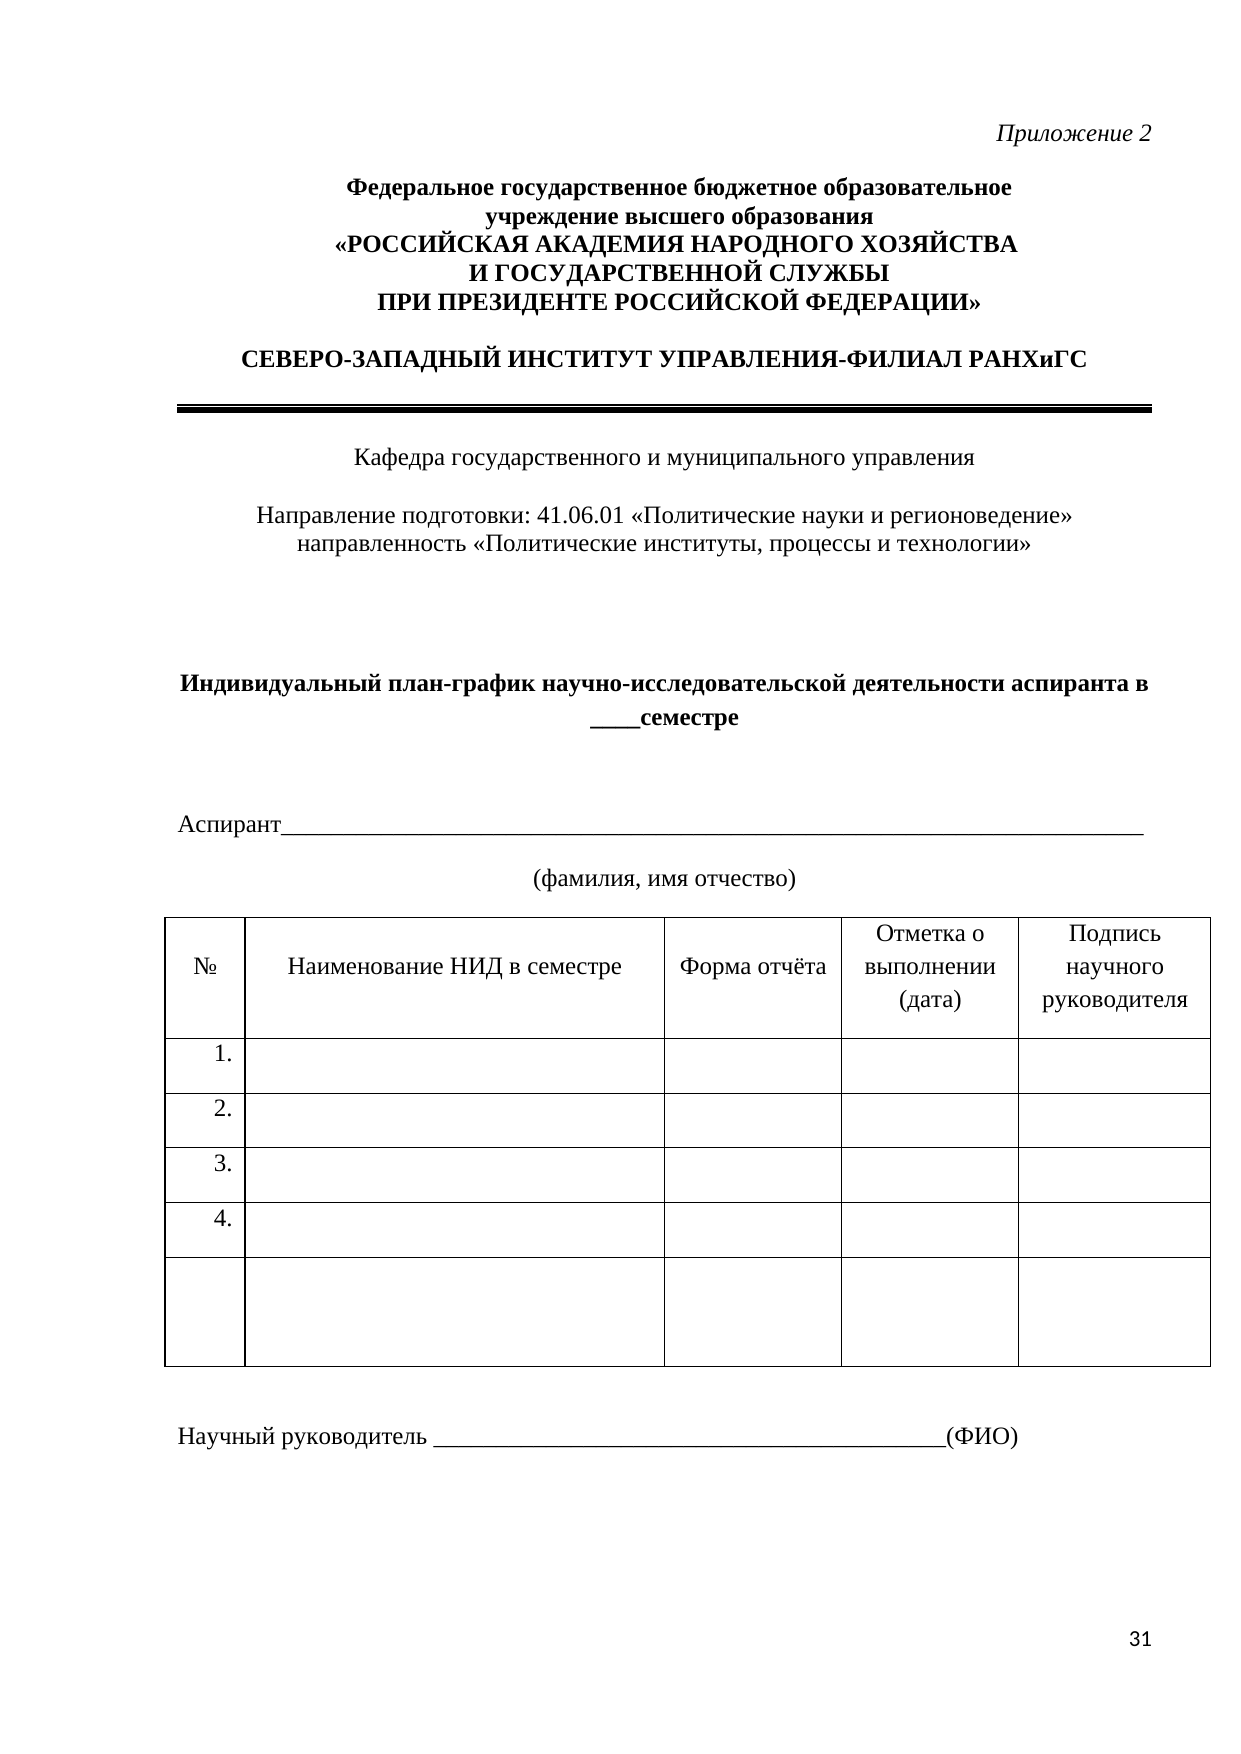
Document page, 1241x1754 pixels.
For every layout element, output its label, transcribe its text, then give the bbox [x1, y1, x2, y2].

table_cell [842, 1094, 1018, 1147]
table_cell [166, 1148, 244, 1202]
table_header Отметка о выполнении (дата) [842, 918, 1018, 1037]
table_cell [1019, 1148, 1210, 1202]
table_cell [246, 1039, 664, 1092]
text направленность «Политические институты, процессы и технологии» [177, 528, 1152, 557]
table_cell [842, 1148, 1018, 1202]
text учреждение высшего образования [177, 201, 1181, 229]
table_cell [842, 1258, 1018, 1366]
table_cell [246, 1203, 664, 1257]
table_cell [246, 1094, 664, 1147]
table_cell [246, 1258, 664, 1366]
text Индивидуальный план-график научно-исследовательской деятельности аспиранта в ____семестре [177, 668, 1152, 730]
table_header № [166, 918, 244, 1037]
table_cell [665, 1148, 841, 1202]
table_header Форма отчёта [665, 918, 841, 1037]
table_cell [665, 1258, 841, 1366]
table_cell [1019, 1094, 1210, 1147]
text «РОССИЙСКАЯ АКАДЕМИЯ НАРОДНОГО ХОЗЯЙСТВА И ГОСУДАРСТВЕННОЙ СЛУЖБЫ [177, 229, 1181, 287]
table_cell [842, 1039, 1018, 1092]
text Научный руководитель _________________________________________(ФИО) [177, 1421, 1152, 1449]
text ПРИ ПРЕЗИДЕНТЕ РОССИЙСКОЙ ФЕДЕРАЦИИ» [177, 287, 1181, 316]
table_cell [1019, 1203, 1210, 1257]
table_cell [166, 1258, 244, 1366]
table_cell [166, 1039, 244, 1092]
text Кафедра государственного и муниципального управления [177, 442, 1152, 471]
table_cell [665, 1203, 841, 1257]
table_cell [166, 1203, 244, 1257]
table_cell [665, 1094, 841, 1147]
table_cell [246, 1148, 664, 1202]
table_cell [1019, 1258, 1210, 1366]
table_cell [665, 1039, 841, 1092]
text Приложение 2 [177, 118, 1152, 147]
table_header Подпись научного руководителя [1019, 918, 1210, 1037]
table_header Наименование НИД в семестре [246, 918, 664, 1037]
text СЕВЕРО-ЗАПАДНЫЙ ИНСТИТУТ УПРАВЛЕНИЯ-ФИЛИАЛ РАНХиГС [177, 344, 1152, 373]
text Федеральное государственное бюджетное образовательное [177, 172, 1181, 201]
text Аспирант_____________________________________________________________________ [177, 809, 1152, 838]
text Направление подготовки: 41.06.01 «Политические науки и регионоведение» [177, 500, 1152, 528]
table_cell [166, 1094, 244, 1147]
table_cell [1019, 1039, 1210, 1092]
table_cell [842, 1203, 1018, 1257]
text (фамилия, имя отчество) [177, 863, 1152, 892]
